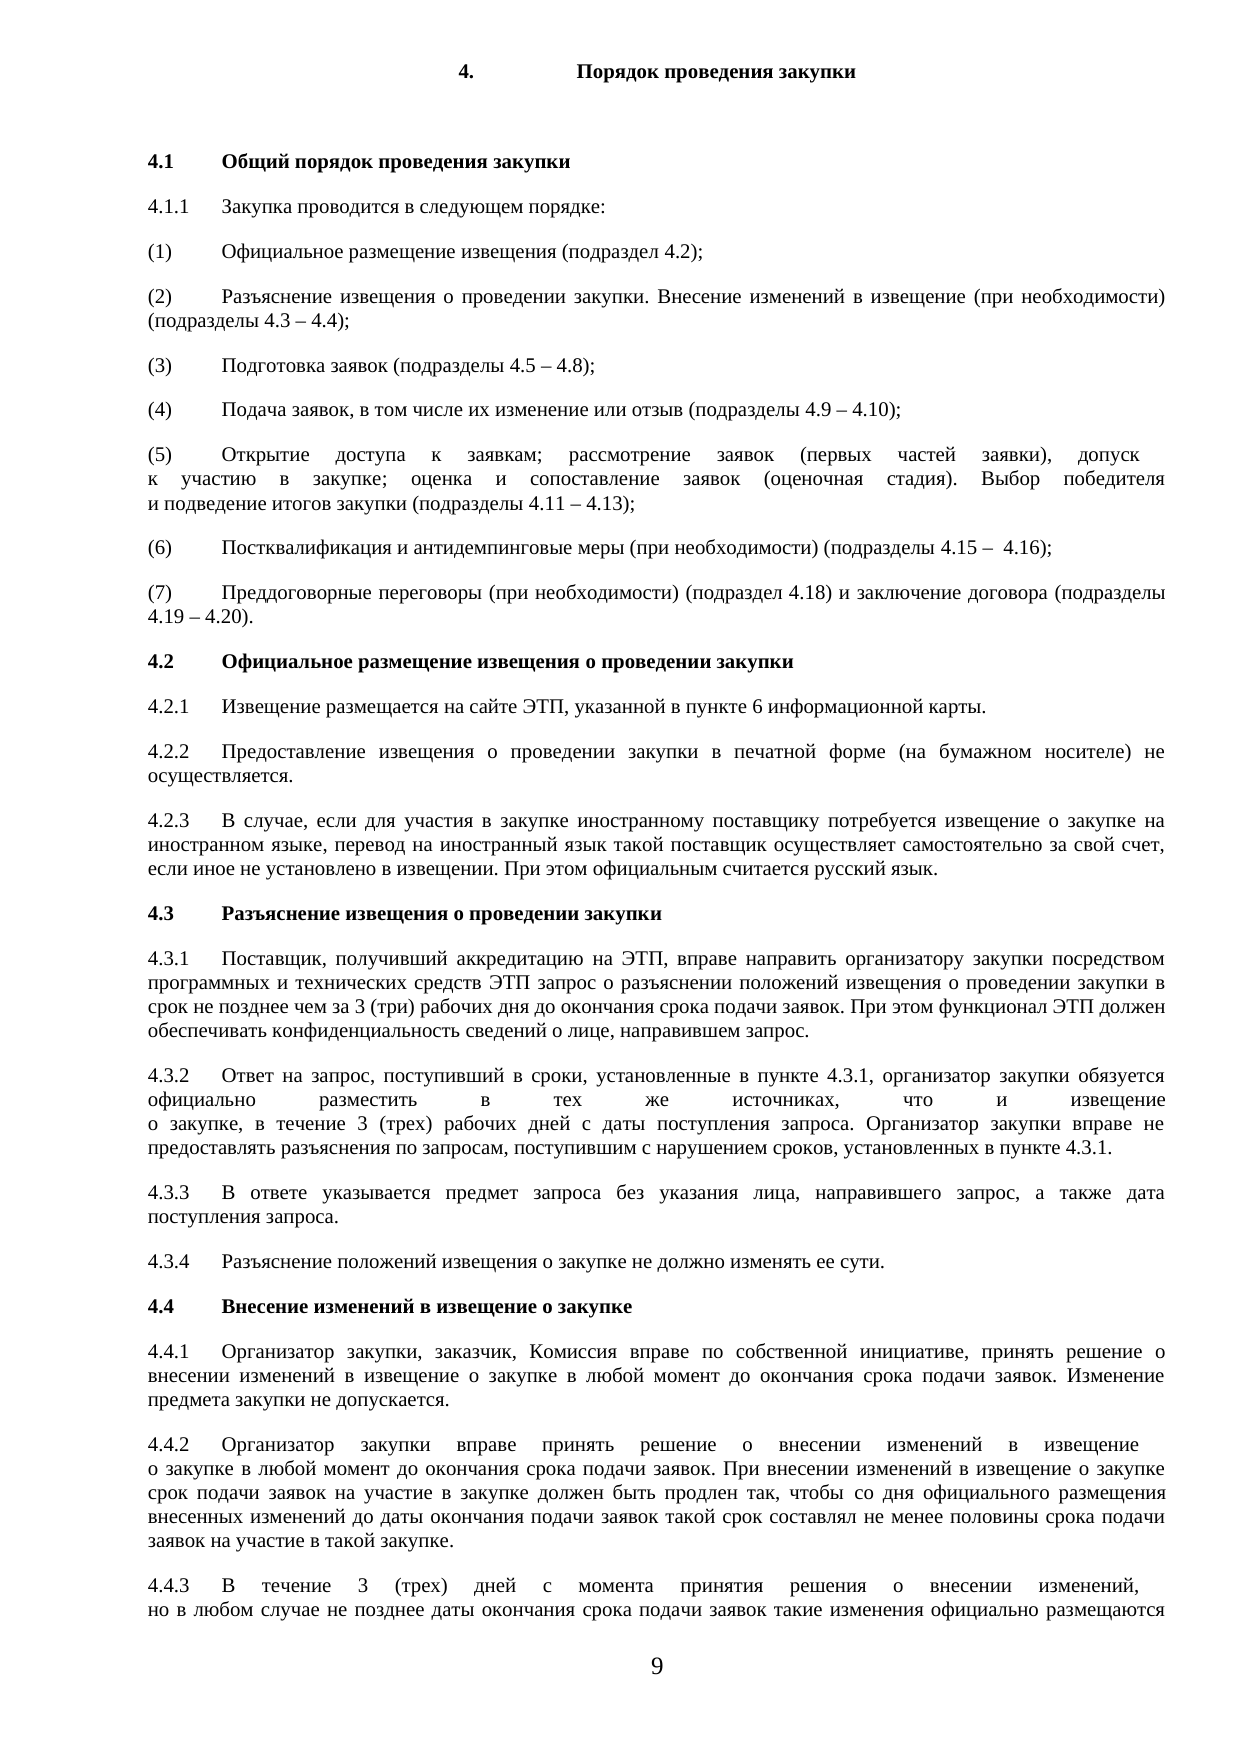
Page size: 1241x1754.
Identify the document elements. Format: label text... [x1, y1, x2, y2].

text Разъяснение извещения о проведении закупки [148, 901, 1166, 925]
text Поставщик, получивший аккредитацию на ЭТП, вправе направить организатору закупки посредством программных и технических средств ЭТП запрос о разъяснении положений извещения о проведении закупки в срок не позднее чем за 3 (три) рабочих дня до окончания срока подачи заявок. При этом функционал ЭТП должен обеспечивать конфиденциальность сведений о лице, направившем запрос. [148, 946, 1166, 1042]
text Закупка проводится в следующем порядке: [148, 194, 1166, 218]
text Официальное размещение извещения о проведении закупки [148, 649, 1166, 673]
text Предоставление извещения о проведении закупки в печатной форме (на бумажном носителе) не осуществляется. [148, 739, 1166, 787]
text В случае, если для участия в закупке иностранному поставщику потребуется извещение о закупке на иностранном языке, перевод на иностранный язык такой поставщик осуществляет самостоятельно за свой счет, если иное не установлено в извещении. При этом официальным считается русский язык. [148, 808, 1166, 880]
text Внесение изменений в извещение о закупке [148, 1294, 1166, 1318]
text Организатор закупки, заказчик, Комиссия вправе по собственной инициативе, принять решение о внесении изменений в извещение о закупке в любой момент до окончания срока подачи заявок. Изменение предмета закупки не допускается. [148, 1339, 1166, 1411]
text Порядок проведения закупки [148, 59, 1166, 83]
text Организатор закупки вправе принять решение о внесении изменений в извещение о закупке в любой момент до окончания срока подачи заявок. При внесении изменений в извещение о закупке срок подачи заявок на участие в закупке должен быть продлен так, чтобы со дня официального размещения внесенных изменений до даты окончания подачи заявок такой срок составлял не менее половины срока подачи заявок на участие в такой закупке. [148, 1432, 1166, 1552]
text Разъяснение положений извещения о закупке не должно изменять ее сути. [148, 1249, 1166, 1273]
text Извещение размещается на сайте ЭТП, указанной в пункте 6 информационной карты. [148, 694, 1166, 718]
text Ответ на запрос, поступивший в сроки, установленные в пункте 4.3.1, организатор закупки обязуется официально разместить в тех же источниках, что и извещение о закупке, в течение 3 (трех) рабочих дней с даты поступления запроса. Организатор закупки вправе не предоставлять разъяснения по запросам, поступившим с нарушением сроков, установленных в пункте 4.3.1. [148, 1063, 1166, 1159]
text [148, 1573, 1166, 1621]
text Общий порядок проведения закупки [148, 149, 1166, 173]
text В ответе указывается предмет запроса без указания лица, направившего запрос, а также дата поступления запроса. [148, 1180, 1166, 1228]
